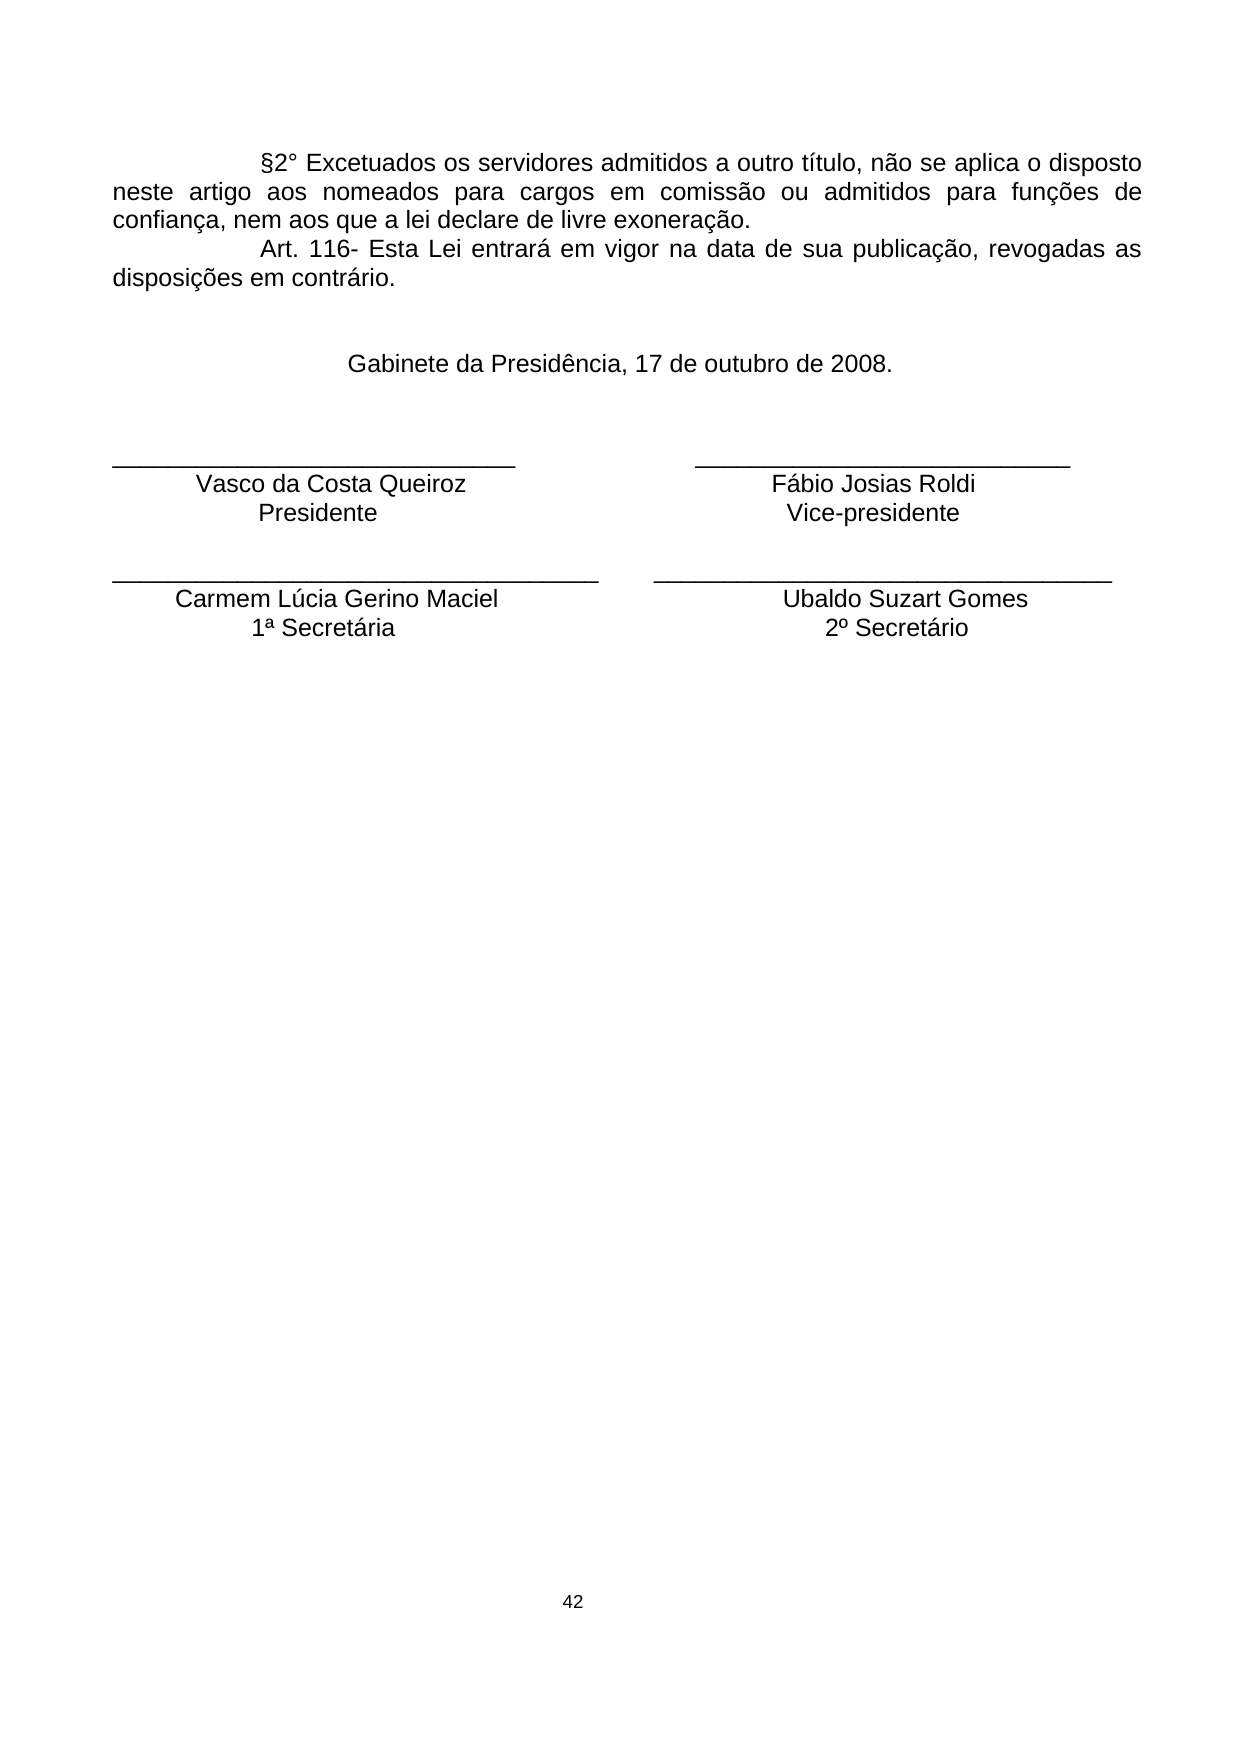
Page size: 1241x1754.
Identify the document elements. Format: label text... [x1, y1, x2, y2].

text Carmem Lúcia Gerino Maciel Ubaldo Suzart Gomes [112, 584, 1144, 613]
text Art. 116- Esta Lei entrará em vigor na data de sua publicação, revogadas as disposições em contrário. [112, 234, 1144, 291]
text 1ª Secretária 2º Secretário [112, 613, 1144, 642]
text Gabinete da Presidência, 17 de outubro de 2008. [112, 349, 1144, 378]
text Vasco da Costa Queiroz Fábio Josias Roldi [112, 469, 1144, 498]
text Presidente Vice-presidente [112, 498, 1144, 527]
text _____________________________ ___________________________ [112, 441, 1144, 469]
text ___________________________________ _________________________________ [112, 556, 1144, 584]
text §2° Excetuados os servidores admitidos a outro título, não se aplica o disposto neste artigo aos nomeados para cargos em comissão ou admitidos para funções de confiança, nem aos que a lei declare de livre exoneração. [112, 148, 1144, 234]
